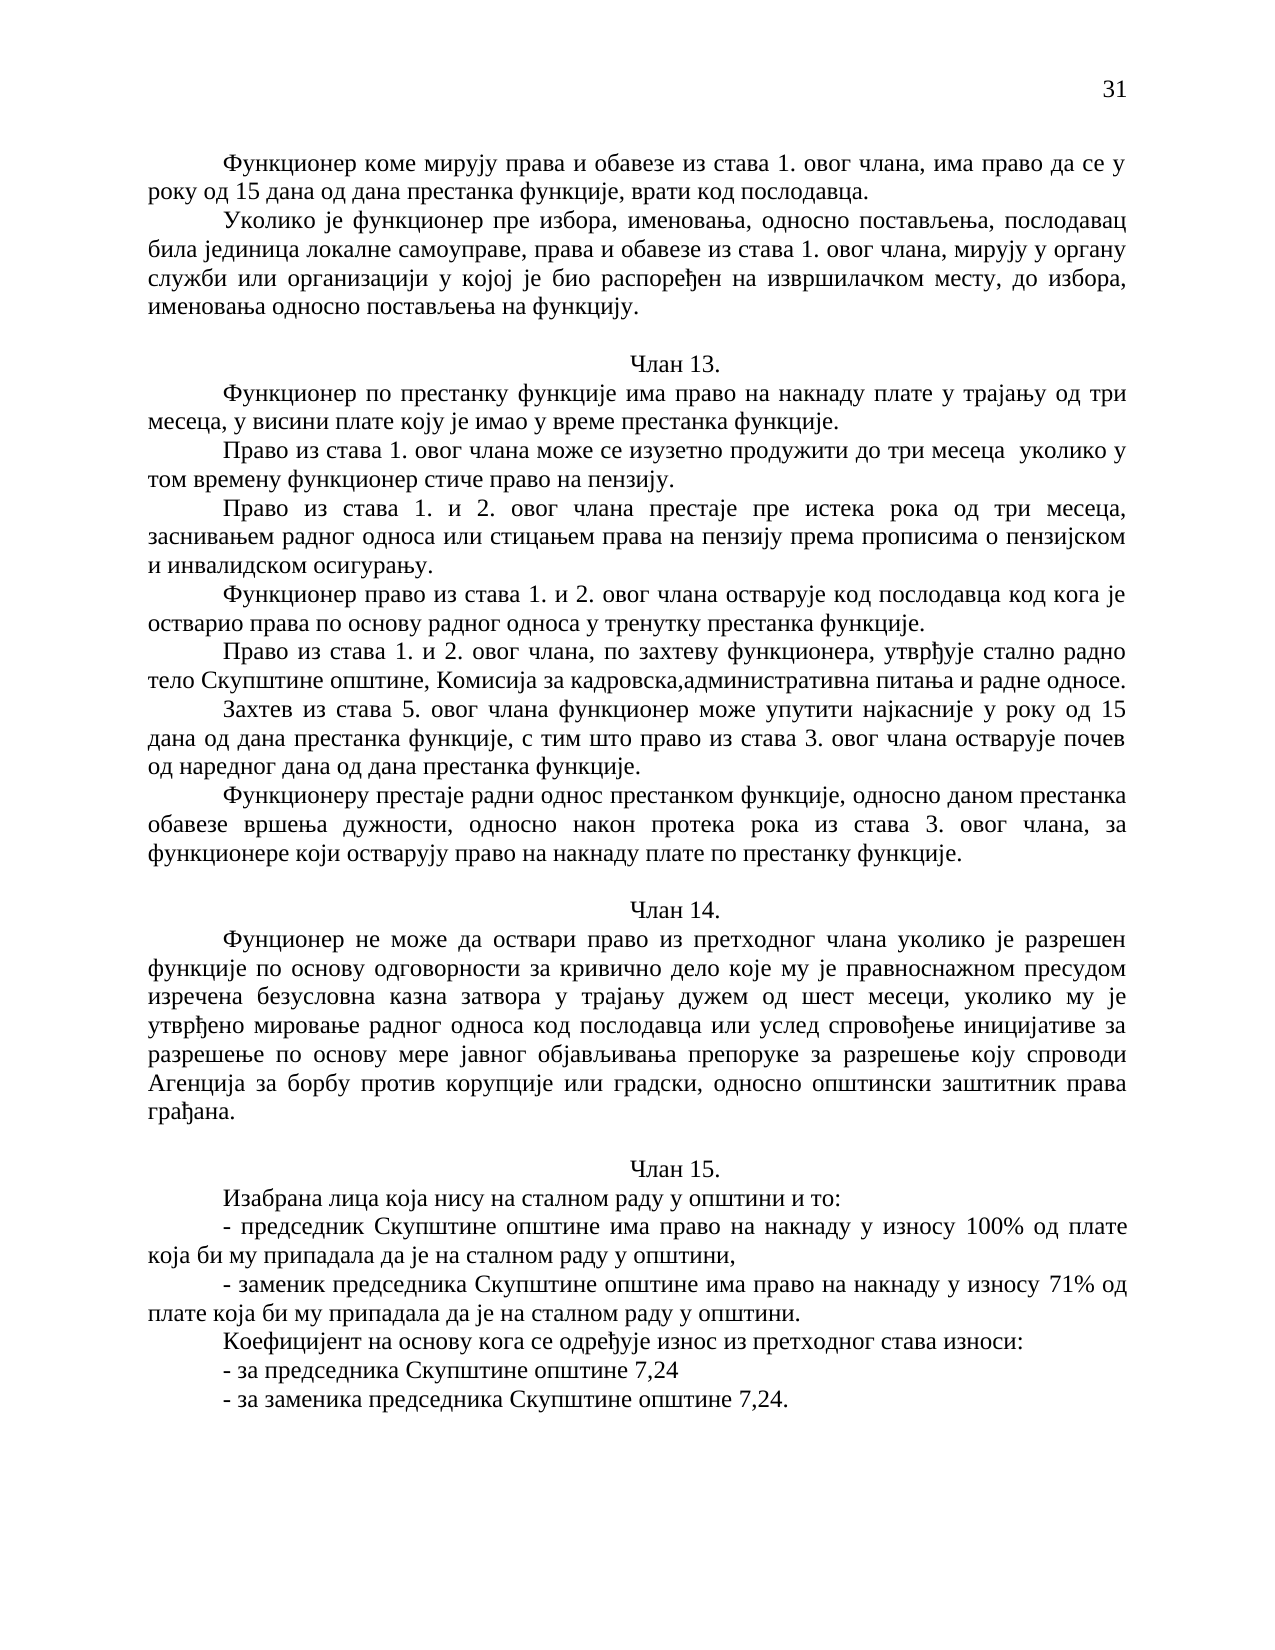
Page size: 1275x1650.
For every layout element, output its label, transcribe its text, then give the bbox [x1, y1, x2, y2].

text Функционер коме мирују права и обавезе из става 1. овог члана, има право да се у року од 15 дана од дана престанка функције, врати код послодавца. [148, 148, 1127, 205]
text Уколико је функционер пре избора, именовања, односно постављења, послодавац била јединица локалне самоуправе, права и обавезе из става 1. овог члана, мирују у органу служби или организацији у којој је био распоређен на извршилачком месту, до избора, именовања односно постављења на функцију. [148, 205, 1127, 320]
text - за председника Скупштине општине 7,24 [148, 1355, 1127, 1384]
text Право из става 1. овог члана може се изузетно продужити до три месеца уколико у том времену функционер стиче право на пензију. [148, 435, 1127, 493]
text Фунционер не може да оствари право из претходног члана уколико је разрешен функције по основу одговорности за кривично дело које му је правноснажном пресудом изречена безусловна казна затвора у трајању дужем од шест месеци, уколико му је утврђено мировање радног односа код послодавца или услед спровођење иницијативе за разрешење по основу мере јавног објављивања препоруке за разрешење коју спроводи Агенција за борбу против корупције или градски, односно општински заштитник права грађана. [148, 924, 1127, 1125]
text - за заменика председника Скупштине општине 7,24. [148, 1384, 1127, 1413]
text - заменик председника Скупштине општине има право на накнаду у износу 71% од плате која би му припадала да је на сталном раду у општини. [148, 1269, 1127, 1326]
text Члан 14. [148, 895, 1127, 924]
text Право из става 1. и 2. овог члана престаје пре истека рока од три месеца, заснивањем радног односа или стицањем права на пензију према прописима о пензијском и инвалидском осигурању. [148, 493, 1127, 579]
text Коефицијент на основу кога се одређује износ из претходног става износи: [148, 1326, 1127, 1355]
text Захтев из става 5. овог члана функционер може упутити најкасније у року од 15 дана од дана престанка функције, с тим што право из става 3. овог члана остварује почев од наредног дана од дана престанка функције. [148, 694, 1127, 780]
text - председник Скупштине општине има право на накнаду у износу 100% од плате која би му припадала да је на сталном раду у општини, [148, 1211, 1127, 1269]
text Функционер по престанку функције има право на накнаду плате у трајању од три месеца, у висини плате коју је имао у време престанка функције. [148, 378, 1127, 435]
text Функционеру престаје радни однос престанком функције, односно даном престанка обавезе вршења дужности, односно након протека рока из става 3. овог члана, за функционере који остварују право на накнаду плате по престанку функције. [148, 780, 1127, 866]
text Члан 15. [148, 1154, 1127, 1183]
text Функционер право из става 1. и 2. овог члана остварује код послодавца код кога је остварио права по основу радног односа у тренутку престанка функције. [148, 579, 1127, 636]
text Члан 13. [148, 349, 1127, 378]
text Право из става 1. и 2. овог члана, по захтеву функционера, утврђује стално радно тело Скупштине општине, Комисија за кадровска,административна питања и радне односе. [148, 636, 1127, 694]
text Изабрана лица која нису на сталном раду у општини и то: [148, 1183, 1127, 1211]
